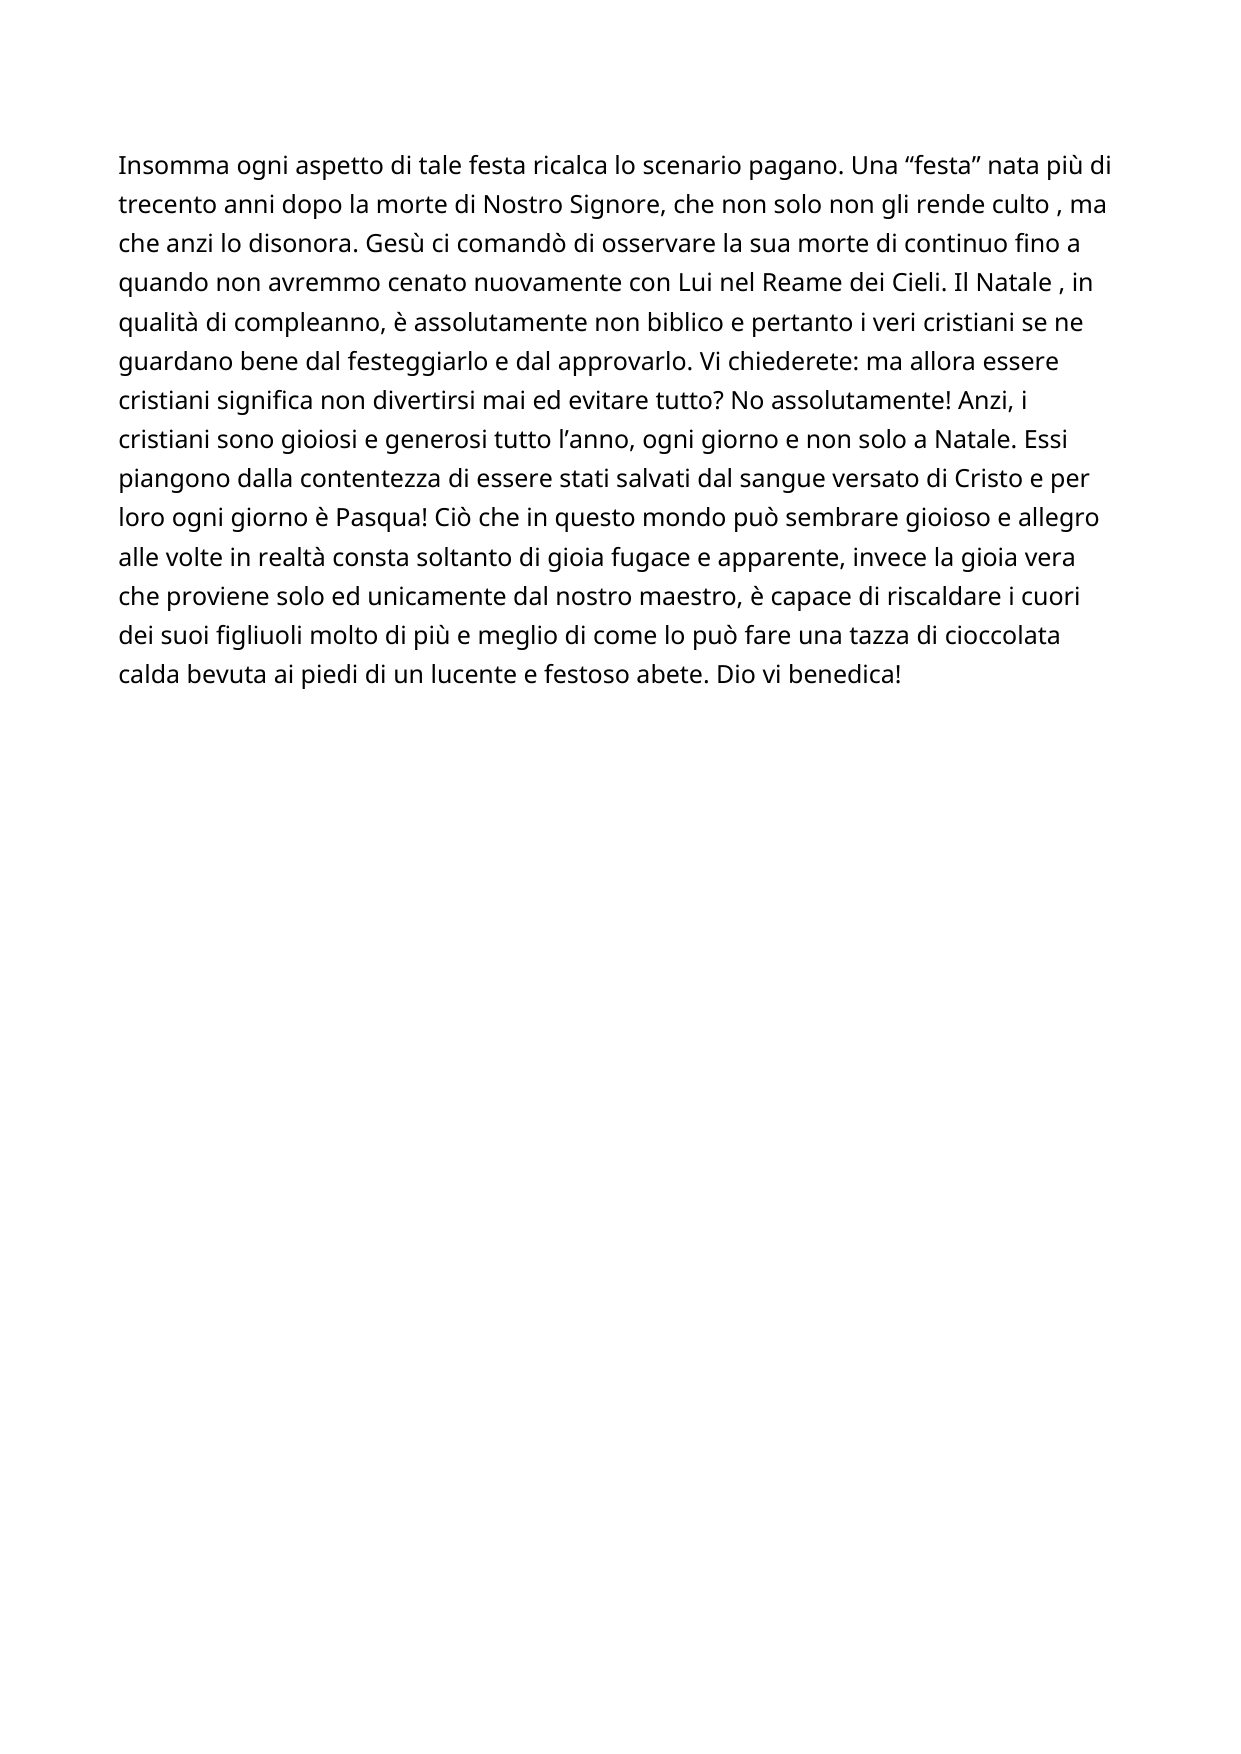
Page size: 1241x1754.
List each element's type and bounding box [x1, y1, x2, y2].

text [118, 148, 1122, 691]
